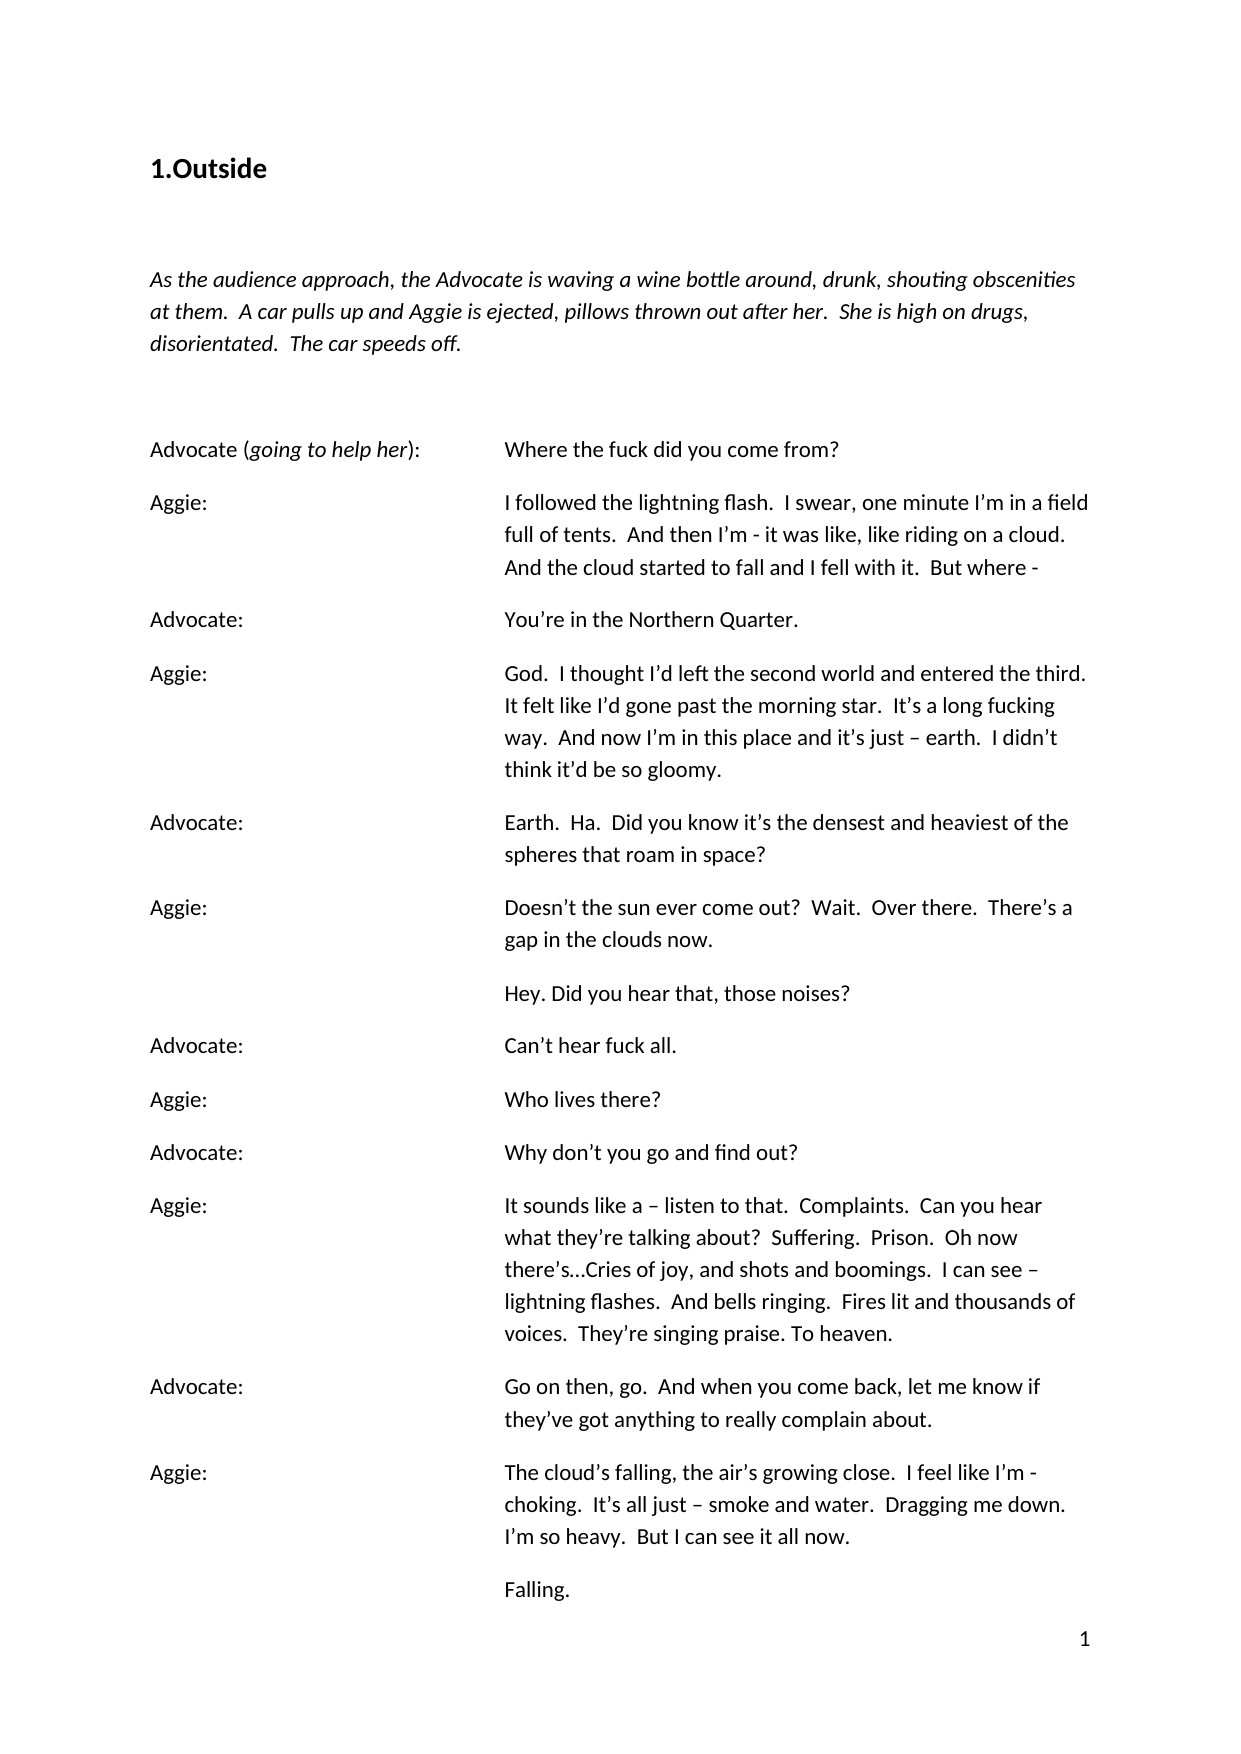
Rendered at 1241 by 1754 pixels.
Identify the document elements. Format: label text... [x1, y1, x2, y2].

text Advocate: Earth. Ha. Did you know it’s the densest and heaviest of the spheres that roam in space? [150, 808, 1090, 868]
text Advocate: You’re in the Northern Quarter. [150, 606, 1090, 634]
text As the audience approach, the Advocate is waving a wine bottle around, drunk, shouting obscenities at them. A car pulls up and Aggie is ejected, pillows thrown out after her. She is high on drugs, disorientated. The car speeds off. [150, 265, 1090, 357]
text Aggie: I followed the lightning flash. I swear, one minute I’m in a field full of tents. And then I’m - it was like, like riding on a cloud. And the cloud started to fall and I fell with it. But where - [150, 488, 1090, 581]
text Hey. Did you hear that, those noises? [150, 979, 1090, 1007]
text Aggie: Doesn’t the sun ever come out? Wait. Over there. There’s a gap in the clouds now. [150, 893, 1090, 954]
text Advocate: Why don’t you go and find out? [150, 1138, 1090, 1166]
text Advocate (going to help her): Where the fuck did you come from? [150, 435, 1090, 463]
text 1.Outside [150, 150, 1090, 186]
text Aggie: The cloud’s falling, the air’s growing close. I feel like I’m - choking. It’s all just – smoke and water. Dragging me down. I’m so heavy. But I can see it all now. [150, 1458, 1090, 1550]
text Advocate: Go on then, go. And when you come back, let me know if they’ve got anything to really complain about. [150, 1372, 1090, 1433]
text Aggie: God. I thought I’d left the second world and entered the third. It felt like I’d gone past the morning star. It’s a long fucking way. And now I’m in this place and it’s just – earth. I didn’t think it’d be so gloomy. [150, 659, 1090, 783]
text Aggie: It sounds like a – listen to that. Complaints. Can you hear what they’re talking about? Suffering. Prison. Oh now there’s…Cries of joy, and shots and boomings. I can see – lightning flashes. And bells ringing. Fires lit and thousands of voices. They’re singing praise. To heaven. [150, 1191, 1090, 1347]
text Advocate: Can’t hear fuck all. [150, 1032, 1090, 1060]
text Aggie: Who lives there? [150, 1085, 1090, 1113]
text Falling. [150, 1575, 1090, 1603]
